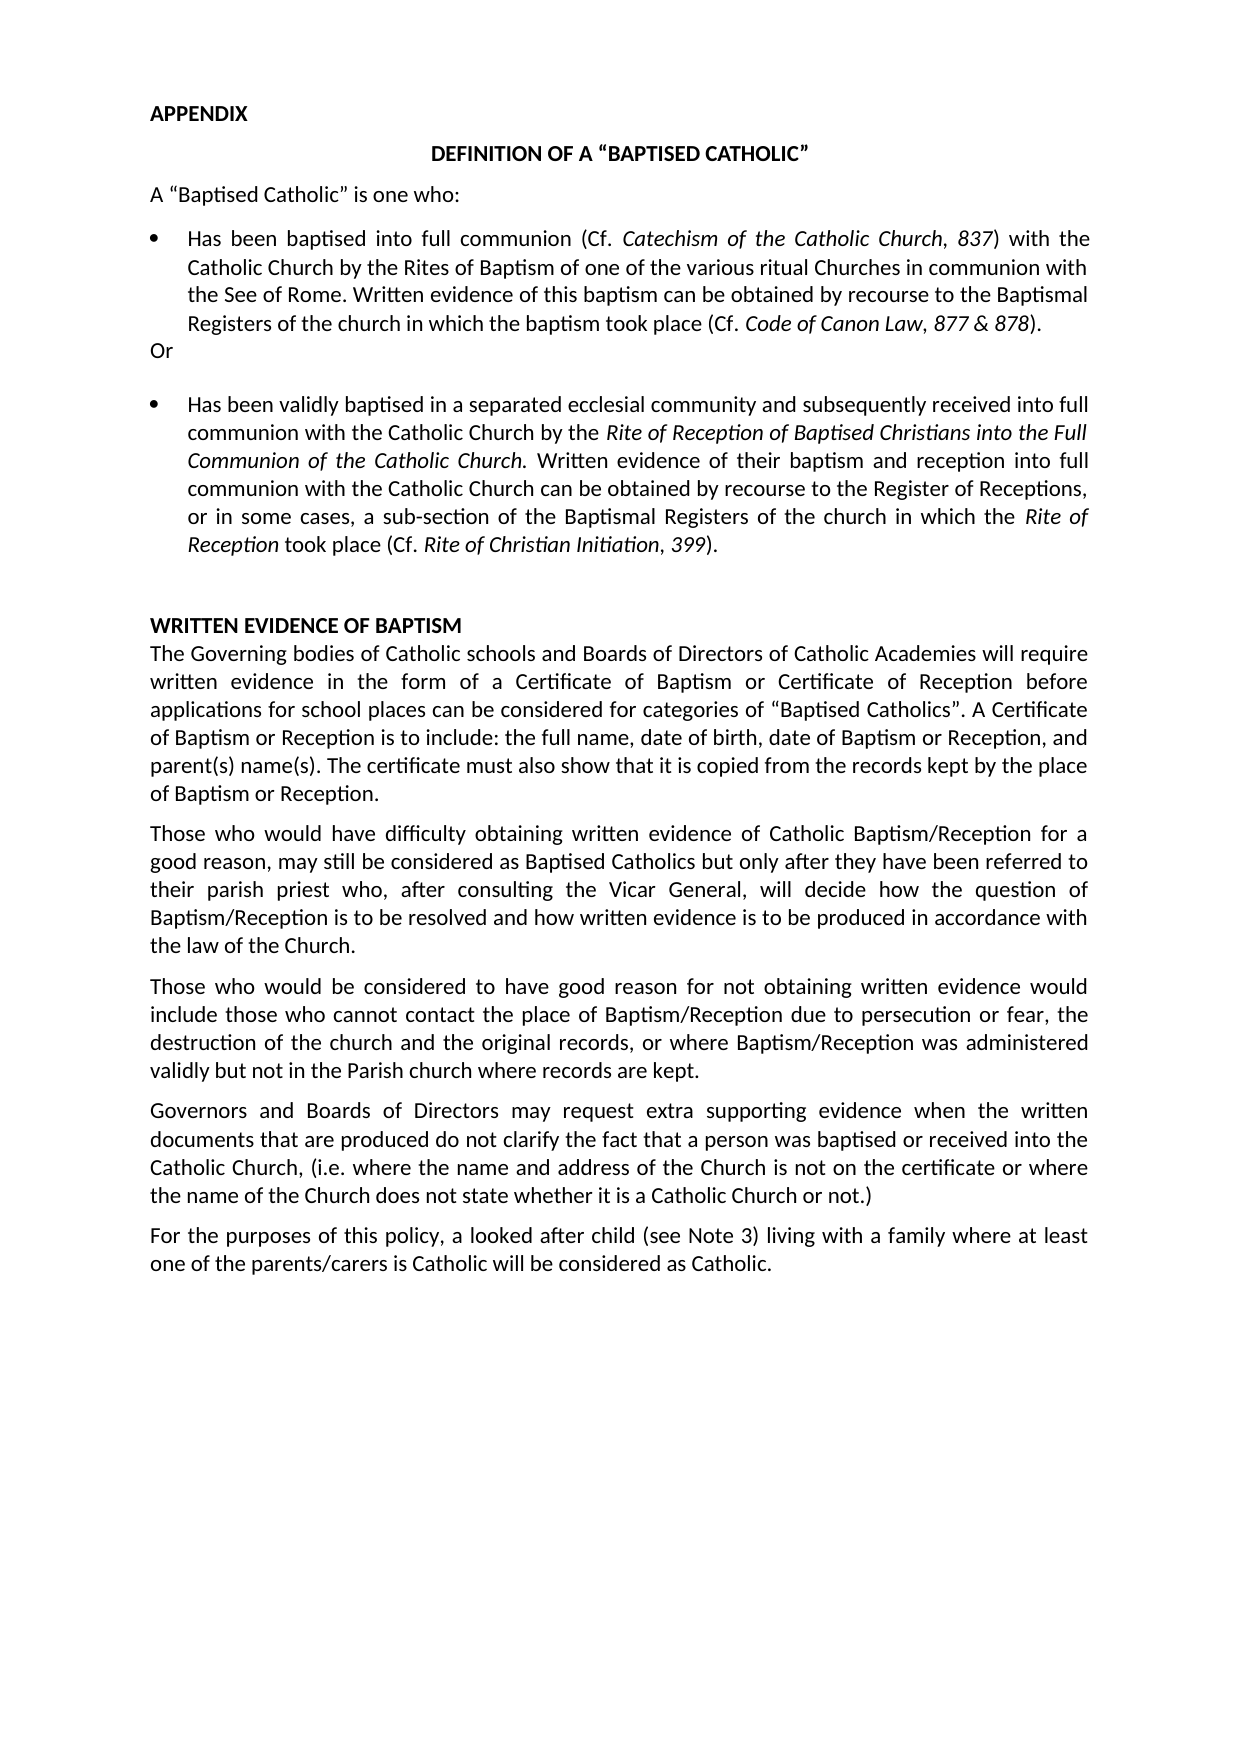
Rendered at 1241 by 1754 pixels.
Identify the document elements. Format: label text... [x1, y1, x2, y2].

list Has been validly baptised in a separated ecclesial community and subsequently received into full communion with the Catholic Church by the Rite of Reception of Baptised Christians into the Full Communion of the Catholic Church. Written evidence of their baptism and reception into full communion with the Catholic Church can be obtained by recourse to the Register of Receptions, or in some cases, a sub-section of the Baptismal Registers of the church in which the Rite of Reception took place (Cf. Rite of Christian Initiation, 399). [150, 390, 1090, 558]
text Or [150, 337, 1090, 365]
text Those who would be considered to have good reason for not obtaining written evidence would include those who cannot contact the place of Baptism/Reception due to persecution or fear, the destruction of the church and the original records, or where Baptism/Reception was administered validly but not in the Parish church where records are kept. [150, 972, 1090, 1084]
text WRITTEN EVIDENCE OF BAPTISM [150, 611, 1090, 639]
text For the purposes of this policy, a looked after child (see Note 3) living with a family where at least one of the parents/carers is Catholic will be considered as Catholic. [150, 1221, 1090, 1277]
subtitle APPENDIX [150, 99, 1090, 127]
text Those who would have difficulty obtaining written evidence of Catholic Baptism/Reception for a good reason, may still be considered as Baptised Catholics but only after they have been referred to their parish priest who, after consulting the Vicar General, will decide how the question of Baptism/Reception is to be resolved and how written evidence is to be produced in accordance with the law of the Church. [150, 819, 1090, 959]
subtitle DEFINITION OF A “BAPTISED CATHOLIC” [150, 139, 1090, 167]
text The Governing bodies of Catholic schools and Boards of Directors of Catholic Academies will require written evidence in the form of a Certificate of Baptism or Certificate of Reception before applications for school places can be considered for categories of “Baptised Catholics”. A Certificate of Baptism or Reception is to include: the full name, date of birth, date of Baptism or Reception, and parent(s) name(s). The certificate must also show that it is copied from the records kept by the place of Baptism or Reception. [150, 639, 1090, 807]
text A “Baptised Catholic” is one who: [150, 180, 1090, 208]
text Governors and Boards of Directors may request extra supporting evidence when the written documents that are produced do not clarify the fact that a person was baptised or received into the Catholic Church, (i.e. where the name and address of the Church is not on the certificate or where the name of the Church does not state whether it is a Catholic Church or not.) [150, 1097, 1090, 1209]
list Has been baptised into full communion (Cf. Catechism of the Catholic Church, 837) with the Catholic Church by the Rites of Baptism of one of the various ritual Churches in communion with the See of Rome. Written evidence of this baptism can be obtained by recourse to the Baptismal Registers of the church in which the baptism took place (Cf. Code of Canon Law, 877 & 878). [150, 224, 1090, 337]
